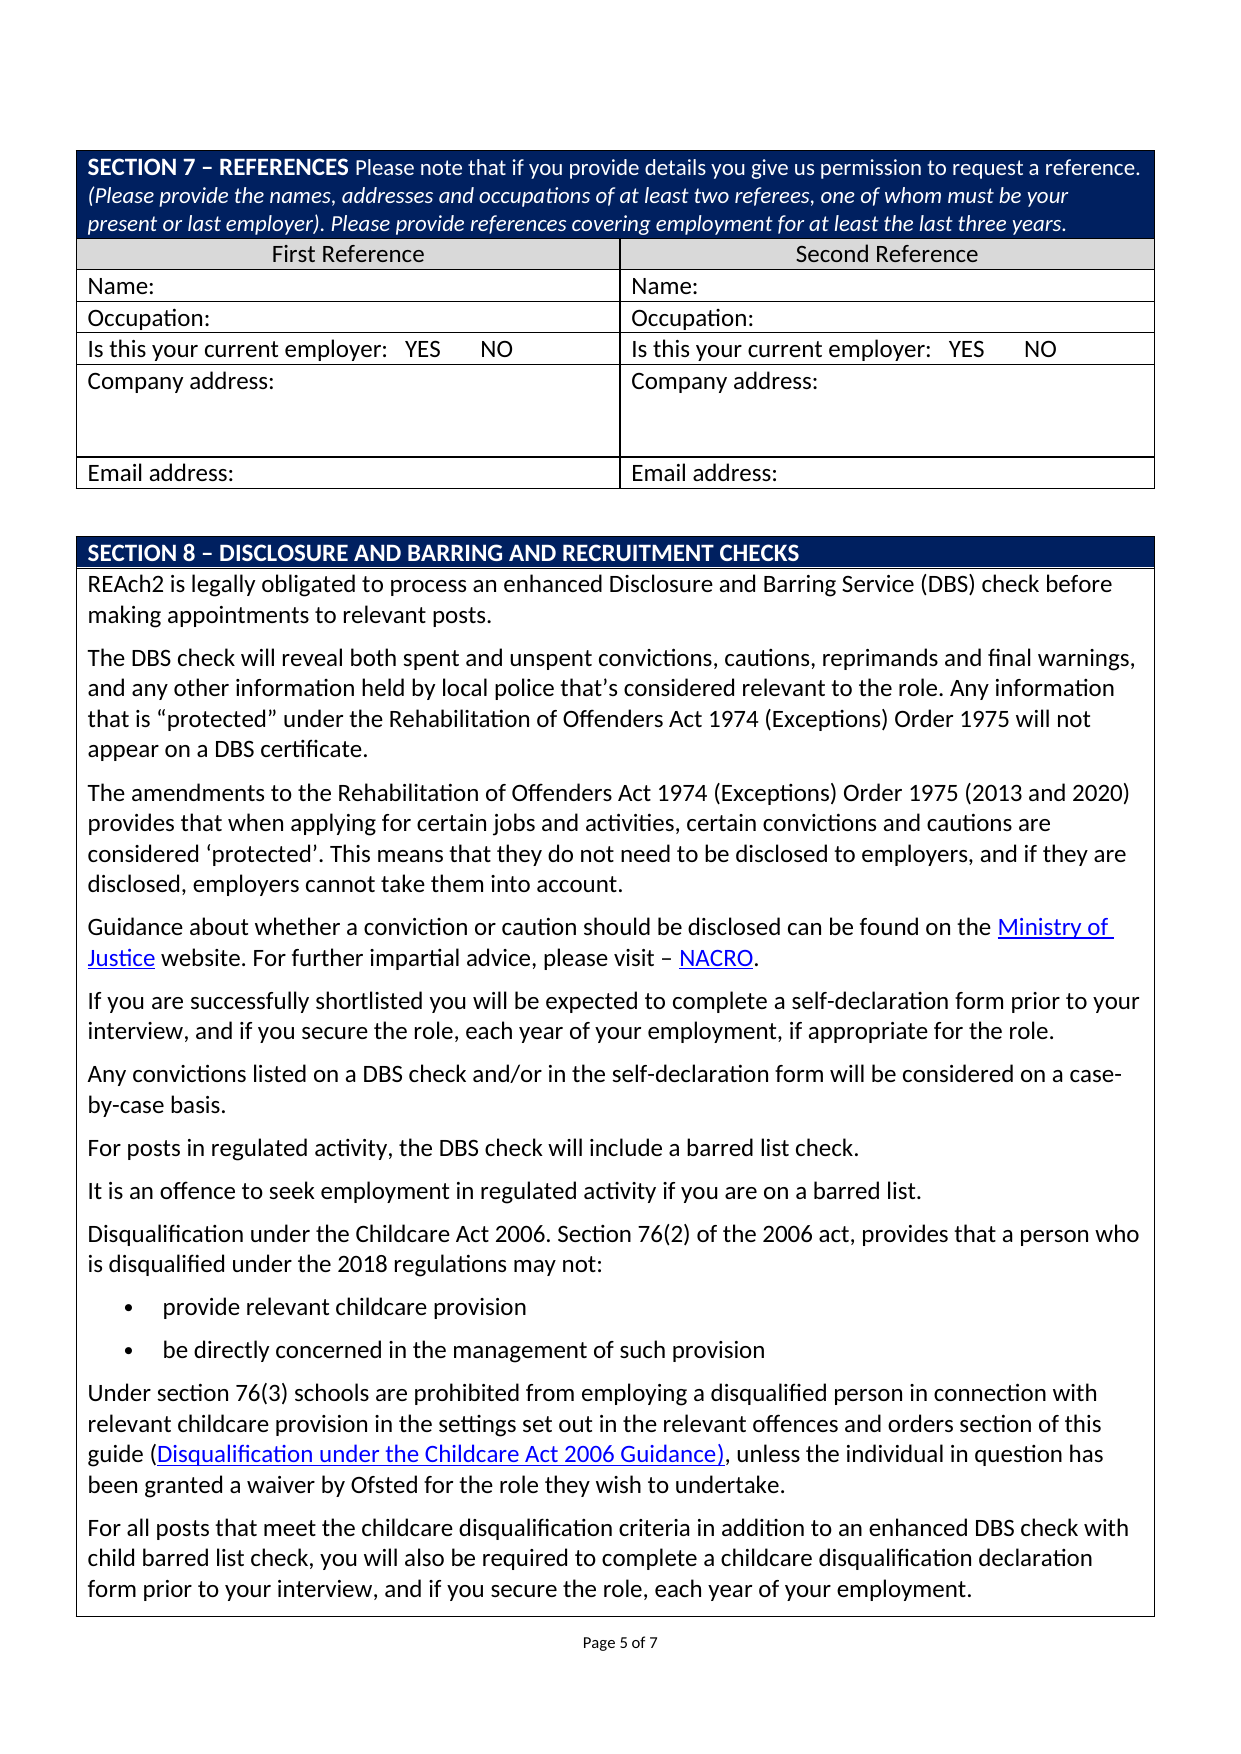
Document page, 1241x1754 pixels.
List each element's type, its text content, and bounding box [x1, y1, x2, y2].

table_cell Name: [77, 270, 619, 301]
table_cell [77, 569, 1154, 1616]
table_cell Email address: [77, 458, 619, 488]
table_cell Is this your current employer: YES NO [621, 333, 1154, 364]
table_cell Company address: [77, 365, 619, 456]
table_cell Second Reference [621, 239, 1154, 269]
table_cell Is this your current employer: YES NO [77, 333, 619, 364]
table_cell First Reference [77, 239, 619, 269]
table_cell Company address: [621, 365, 1154, 456]
table_cell SECTION 7 – REFERENCES Please note that if you provide details you give us permission to request a reference. (Please provide the names, addresses and occupations of at least two referees, one of whom must be your present or last employer). Please provide references covering employment for at least the last three years. [77, 151, 1154, 238]
table_cell Occupation: [77, 302, 619, 332]
table_cell Email address: [621, 458, 1154, 488]
table_cell Name: [621, 270, 1154, 301]
table_cell Occupation: [621, 302, 1154, 332]
table_header SECTION 8 – DISCLOSURE AND BARRING AND RECRUITMENT CHECKS [77, 537, 1154, 567]
